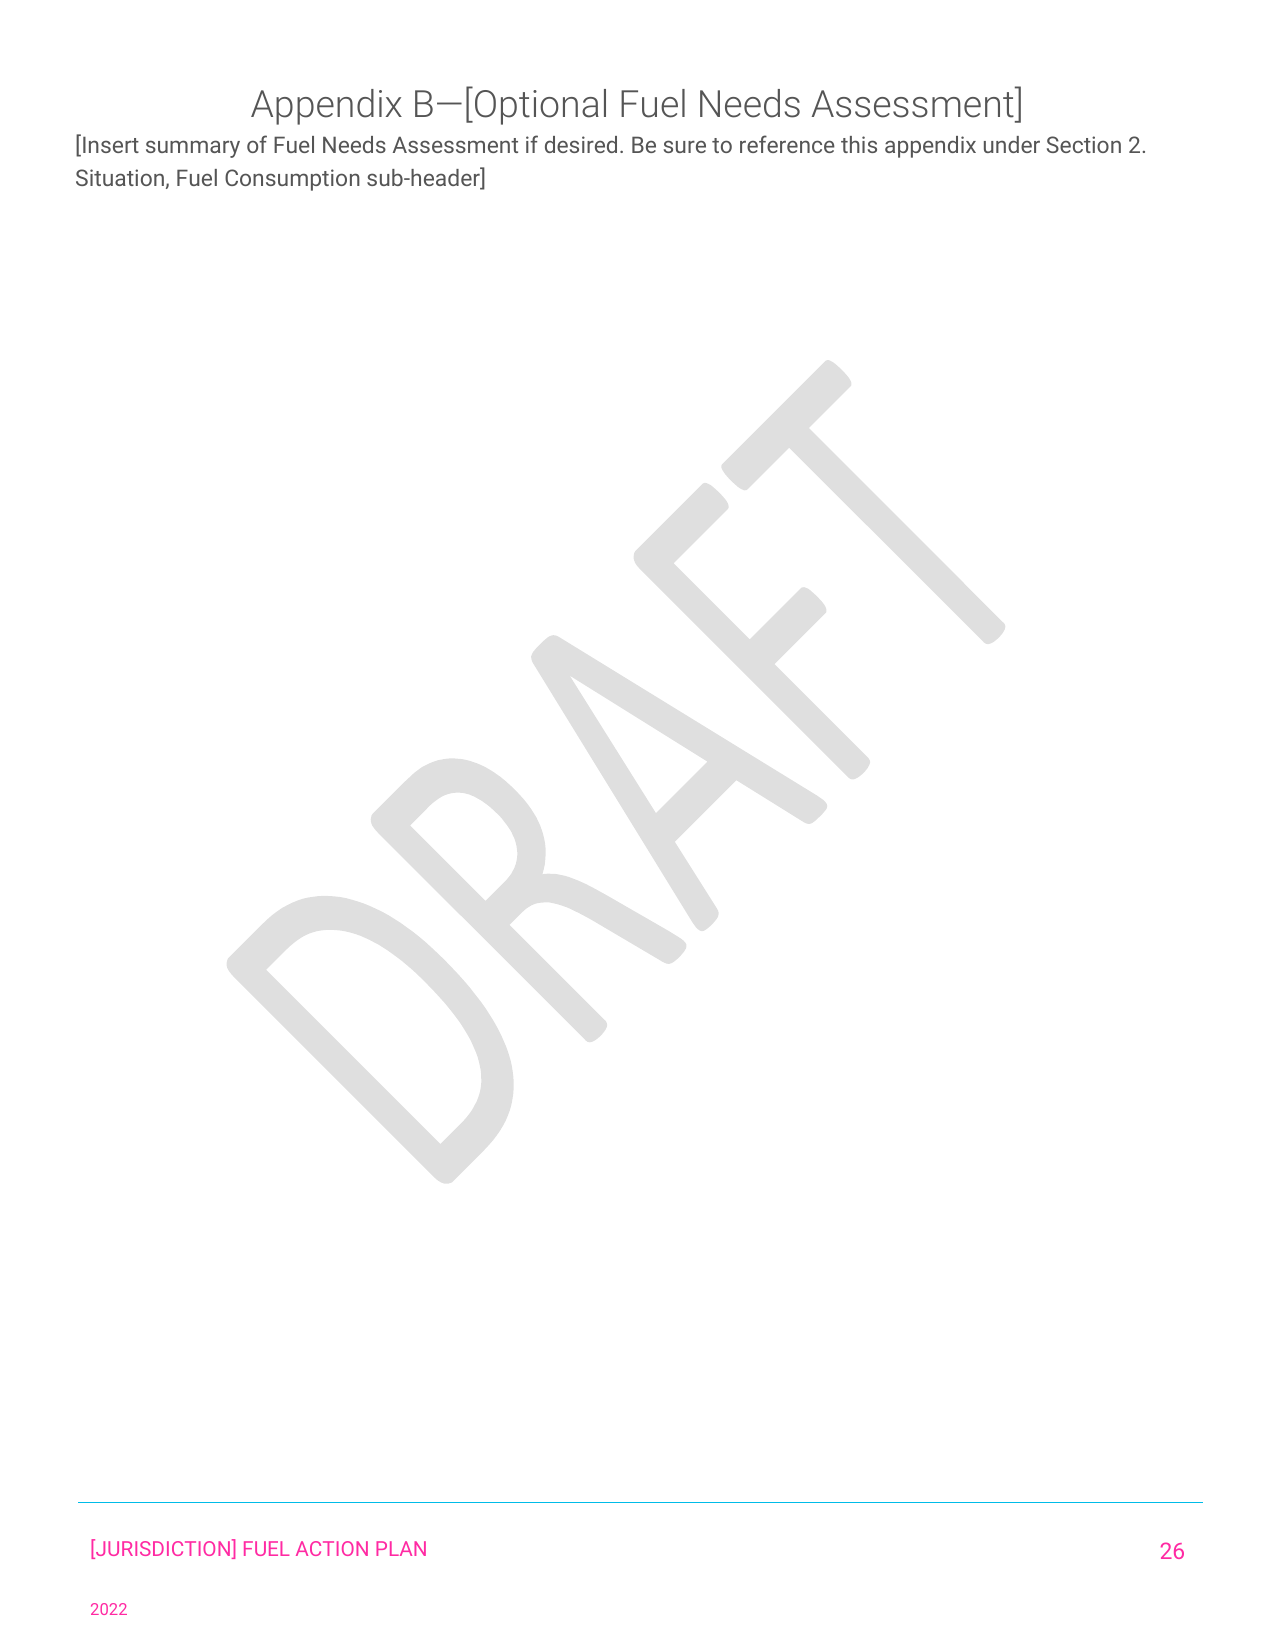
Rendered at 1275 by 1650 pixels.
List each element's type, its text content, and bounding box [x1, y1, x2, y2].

text [Insert summary of Fuel Needs Assessment if desired. Be sure to reference this appendix under Section 2. Situation, Fuel Consumption sub-header] [75, 130, 1200, 192]
subtitle Appendix B—[Optional Fuel Needs Assessment] [75, 82, 1200, 126]
